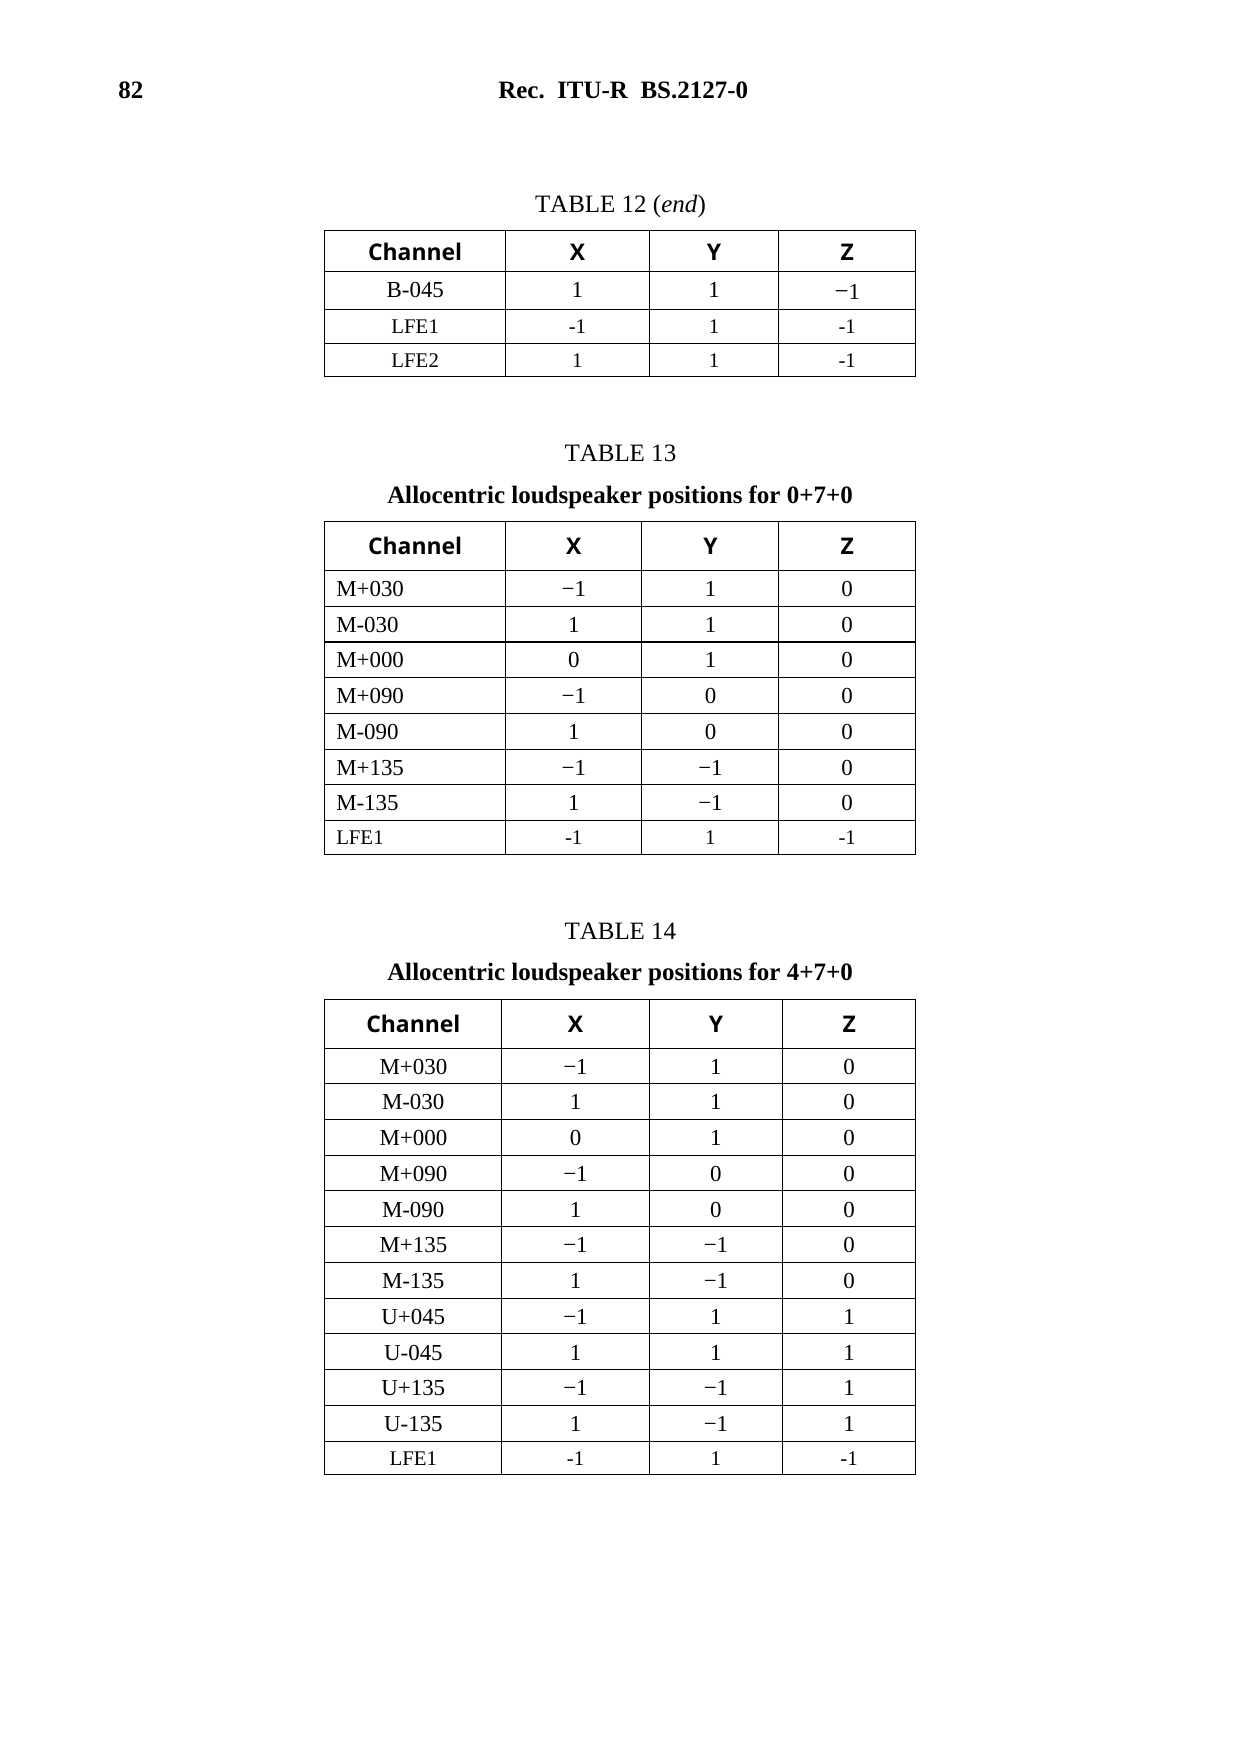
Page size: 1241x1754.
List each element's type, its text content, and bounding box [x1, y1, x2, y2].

table_cell -1 [506, 310, 649, 342]
table_cell M+135 [325, 750, 505, 784]
table_cell −1 [502, 1299, 649, 1333]
table_cell 0 [783, 1263, 915, 1298]
table_cell 1 [650, 272, 778, 309]
table_cell 1 [642, 821, 778, 853]
table_cell M-030 [325, 607, 505, 641]
table_header Z [783, 1000, 915, 1047]
table_header X [502, 1000, 649, 1047]
table_cell 1 [642, 607, 778, 641]
table_cell 1 [502, 1263, 649, 1298]
table_cell 1 [650, 310, 778, 342]
table_cell -1 [779, 310, 915, 342]
table_cell −1 [502, 1049, 649, 1083]
table_cell 1 [642, 571, 778, 606]
table_cell U-045 [325, 1334, 501, 1369]
table_cell M-090 [325, 714, 505, 748]
table_cell 0 [783, 1227, 915, 1262]
table_cell 1 [502, 1334, 649, 1369]
table_cell 1 [650, 1334, 782, 1369]
table_cell −1 [650, 1227, 782, 1262]
table_cell M+135 [325, 1227, 501, 1262]
text TABLE 13 [118, 438, 1122, 467]
table_cell B-045 [325, 272, 505, 309]
text TABLE 14 [118, 916, 1122, 945]
table_cell U+045 [325, 1299, 501, 1333]
table_cell 1 [650, 1120, 782, 1155]
table_cell LFE1 [325, 310, 505, 342]
table_cell M+090 [325, 678, 505, 713]
table_header Channel [325, 1000, 501, 1047]
table_header Z [779, 231, 915, 271]
table_cell −1 [502, 1156, 649, 1190]
table_cell 0 [779, 607, 915, 641]
table_cell 0 [779, 571, 915, 606]
table_cell 0 [642, 714, 778, 748]
table_cell 1 [502, 1406, 649, 1441]
table_cell −1 [650, 1406, 782, 1441]
table_cell 0 [783, 1191, 915, 1226]
table_cell 1 [650, 1049, 782, 1083]
table_cell LFE1 [325, 1442, 501, 1474]
table_cell 0 [783, 1156, 915, 1190]
table_cell -1 [783, 1442, 915, 1474]
table_header X [506, 231, 649, 271]
table_header Channel [325, 231, 505, 271]
table_cell M-135 [325, 785, 505, 820]
table_cell 1 [506, 607, 641, 641]
table_cell M+030 [325, 1049, 501, 1083]
table_cell 0 [506, 643, 641, 677]
table_cell M-030 [325, 1084, 501, 1119]
table_cell 1 [783, 1299, 915, 1333]
table_cell M+090 [325, 1156, 501, 1190]
table_cell 0 [642, 678, 778, 713]
table_cell 1 [783, 1334, 915, 1369]
table_cell 0 [783, 1049, 915, 1083]
table_cell 0 [779, 678, 915, 713]
table_cell 0 [779, 750, 915, 784]
table_cell 1 [506, 344, 649, 376]
table_cell M+030 [325, 571, 505, 606]
table_cell 0 [779, 785, 915, 820]
table_cell −1 [506, 678, 641, 713]
table_cell 1 [650, 344, 778, 376]
table_cell −1 [506, 750, 641, 784]
table_cell 0 [779, 643, 915, 677]
table_cell LFE2 [325, 344, 505, 376]
table_cell 0 [502, 1120, 649, 1155]
table_cell 0 [783, 1120, 915, 1155]
table_cell 0 [650, 1156, 782, 1190]
table_header Channel [325, 522, 505, 570]
table_cell −1 [502, 1227, 649, 1262]
table_cell 1 [650, 1084, 782, 1119]
table_cell -1 [502, 1442, 649, 1474]
table_cell M+000 [325, 643, 505, 677]
table_header Y [642, 522, 778, 570]
text Table 12 (end) [118, 189, 1122, 218]
table_cell 1 [650, 1299, 782, 1333]
table_cell 1 [642, 643, 778, 677]
table_cell 1 [506, 785, 641, 820]
table_cell LFE1 [325, 821, 505, 853]
table_cell -1 [779, 821, 915, 853]
table_cell 0 [779, 714, 915, 748]
table_cell −1 [502, 1370, 649, 1405]
table_cell −1 [650, 1370, 782, 1405]
title Allocentric loudspeaker positions for 4+7+0 [118, 957, 1122, 986]
table_header Y [650, 231, 778, 271]
table_cell U-135 [325, 1406, 501, 1441]
table_cell −1 [642, 750, 778, 784]
table_cell 0 [783, 1084, 915, 1119]
table_cell −1 [642, 785, 778, 820]
table_cell 1 [650, 1442, 782, 1474]
table_header X [506, 522, 641, 570]
table_cell −1 [650, 1263, 782, 1298]
table_header Z [779, 522, 915, 570]
table_cell M-090 [325, 1191, 501, 1226]
table_cell 1 [506, 714, 641, 748]
table_cell 1 [502, 1084, 649, 1119]
table_cell 1 [783, 1370, 915, 1405]
table_cell -1 [506, 821, 641, 853]
table_cell -1 [779, 344, 915, 376]
table_cell M-135 [325, 1263, 501, 1298]
table_cell 1 [502, 1191, 649, 1226]
table_header Y [650, 1000, 782, 1047]
table_cell 1 [506, 272, 649, 309]
table_cell −1 [506, 571, 641, 606]
table_cell M+000 [325, 1120, 501, 1155]
table_cell 0 [650, 1191, 782, 1226]
table_cell U+135 [325, 1370, 501, 1405]
text Allocentric loudspeaker positions for 0+7+0 [118, 480, 1122, 508]
table_cell −1 [779, 272, 915, 309]
table_cell 1 [783, 1406, 915, 1441]
